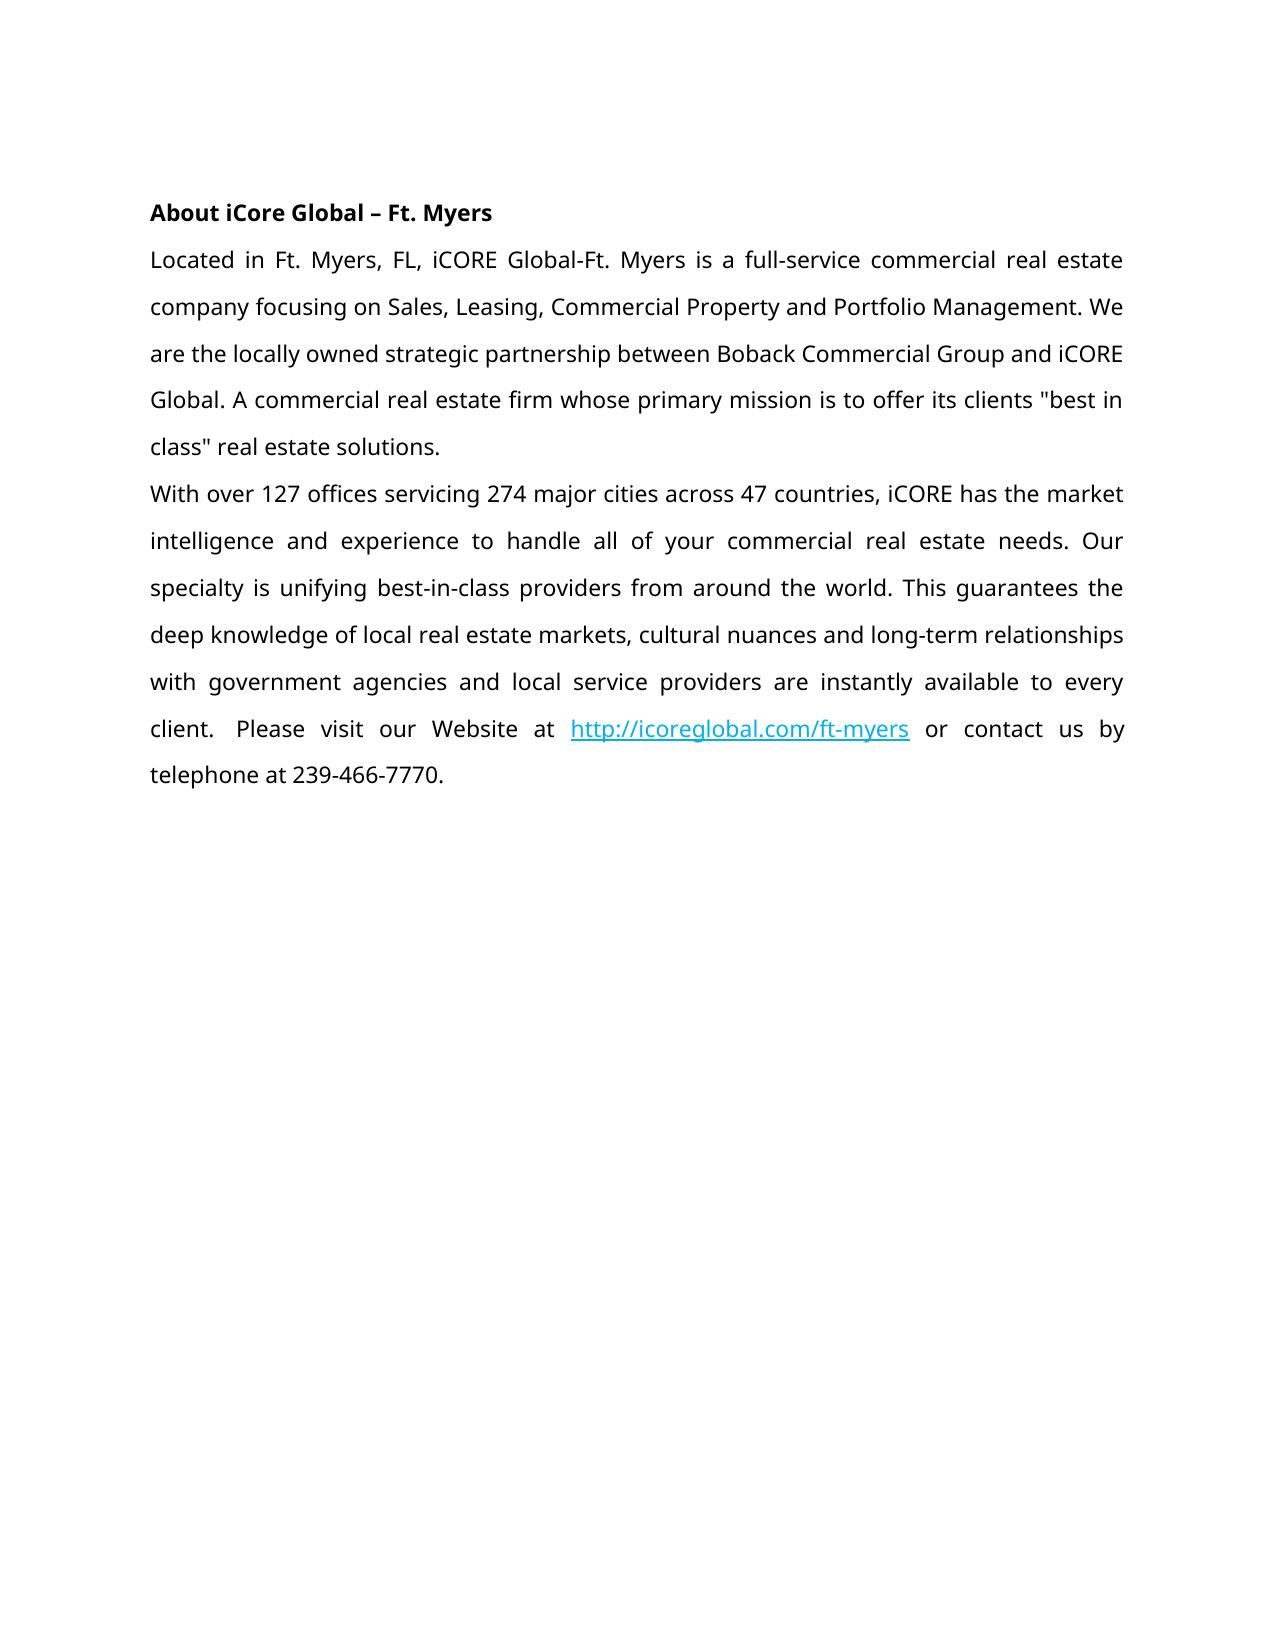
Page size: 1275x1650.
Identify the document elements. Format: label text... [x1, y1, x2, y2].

text About iCore Global – Ft. Myers [150, 197, 1125, 228]
text With over 127 offices servicing 274 major cities across 47 countries, iCORE has the market intelligence and experience to handle all of your commercial real estate needs. Our specialty is unifying best-in-class providers from around the world. This guarantees the deep knowledge of local real estate markets, cultural nuances and long-term relationships with government agencies and local service providers are instantly available to every client. Please visit our Website at http://icoreglobal.com/ft-myers or contact us by telephone at 239-466-7770. [150, 478, 1125, 791]
text Located in Ft. Myers, FL, iCORE Global-Ft. Myers is a full-service commercial real estate company focusing on Sales, Leasing, Commercial Property and Portfolio Management. We are the locally owned strategic partnership between Boback Commercial Group and iCORE Global. A commercial real estate firm whose primary mission is to offer its clients "best in class" real estate solutions. [150, 244, 1125, 462]
